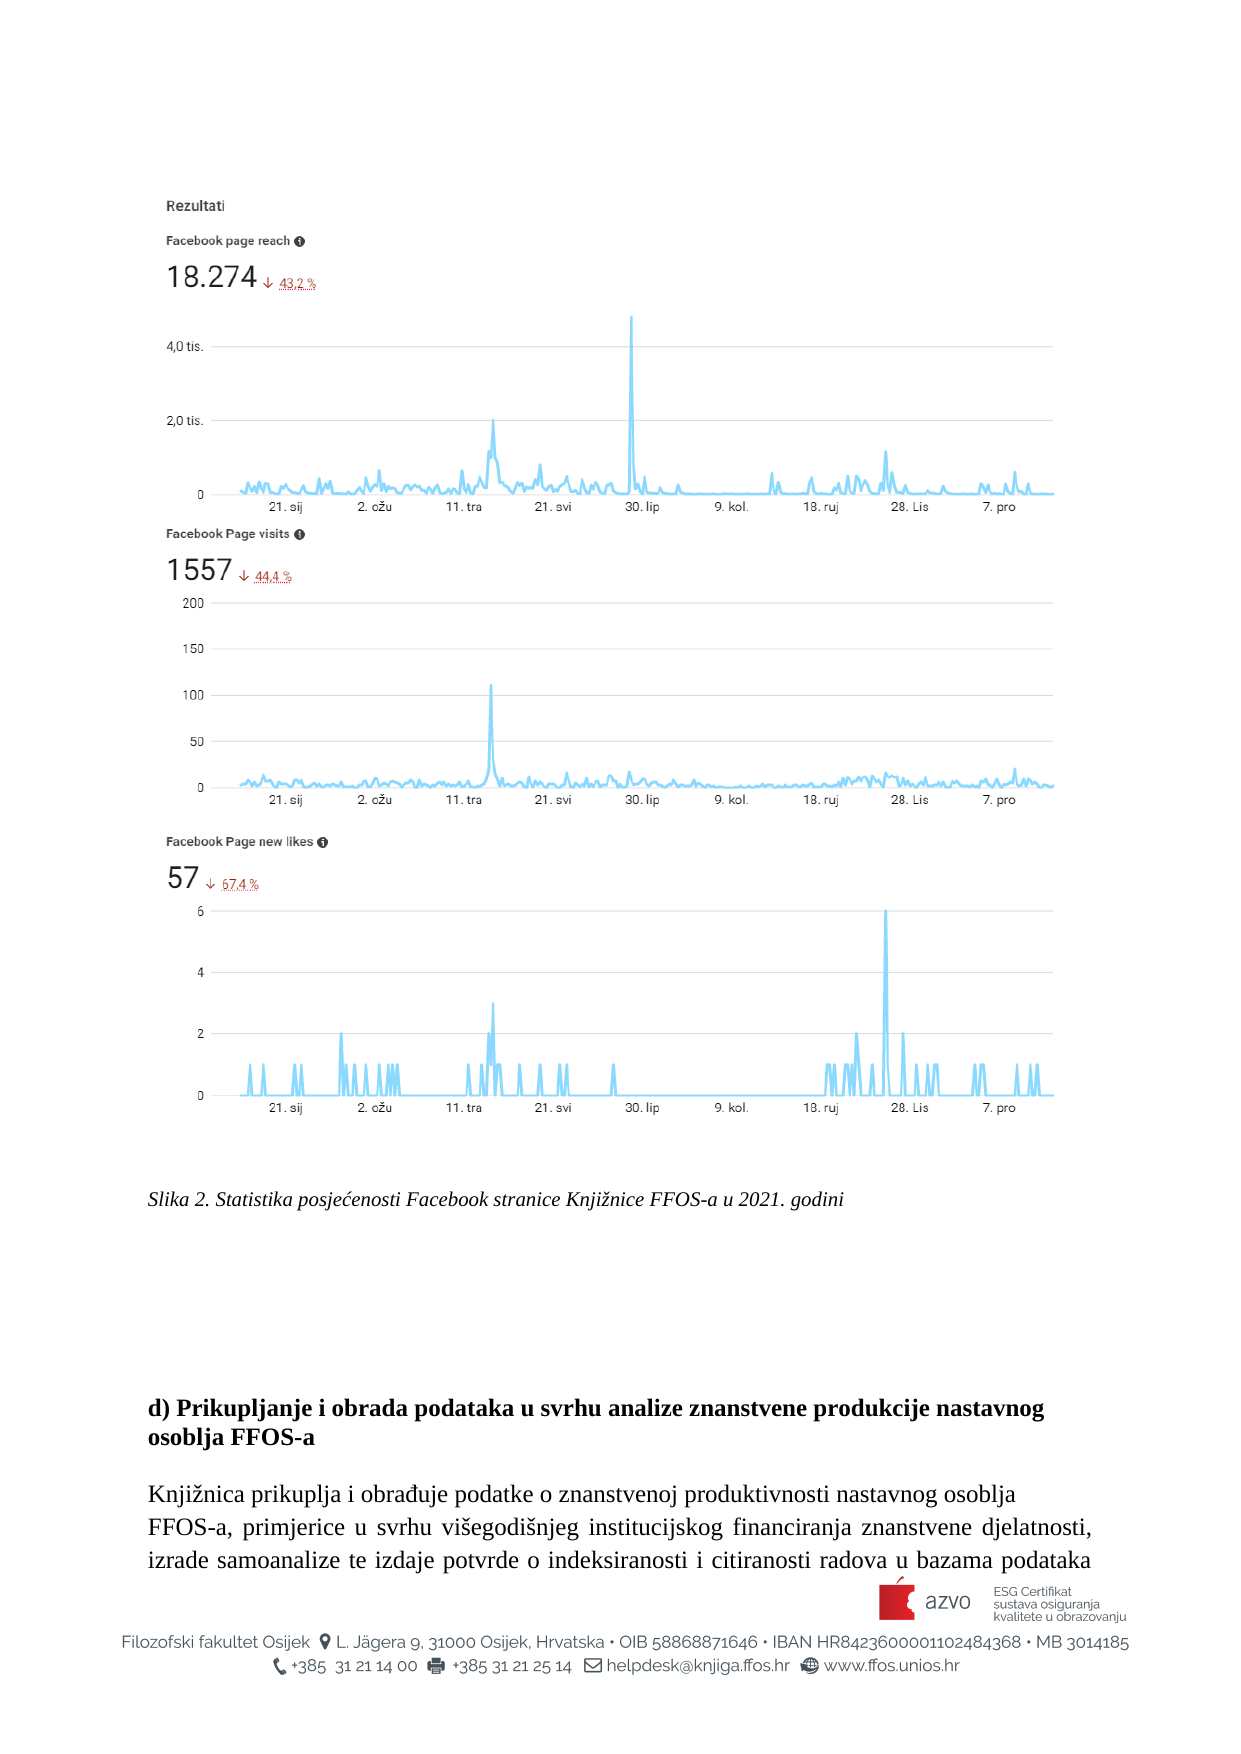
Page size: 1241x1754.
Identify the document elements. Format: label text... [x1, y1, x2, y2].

text d) Prikupljanje i obrada podataka u svrhu analize znanstvene produkcije nastavnog osoblja FFOS-a [148, 1393, 1093, 1451]
text Slika 2. Statistika posjećenosti Facebook stranice Knjižnice FFOS-a u 2021. godini [148, 1187, 1093, 1211]
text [148, 1512, 1093, 1574]
picture [111, 79, 1129, 1675]
text Knjižnica prikuplja i obrađuje podatke o znanstvenoj produktivnosti nastavnog osoblja [148, 1479, 1093, 1508]
